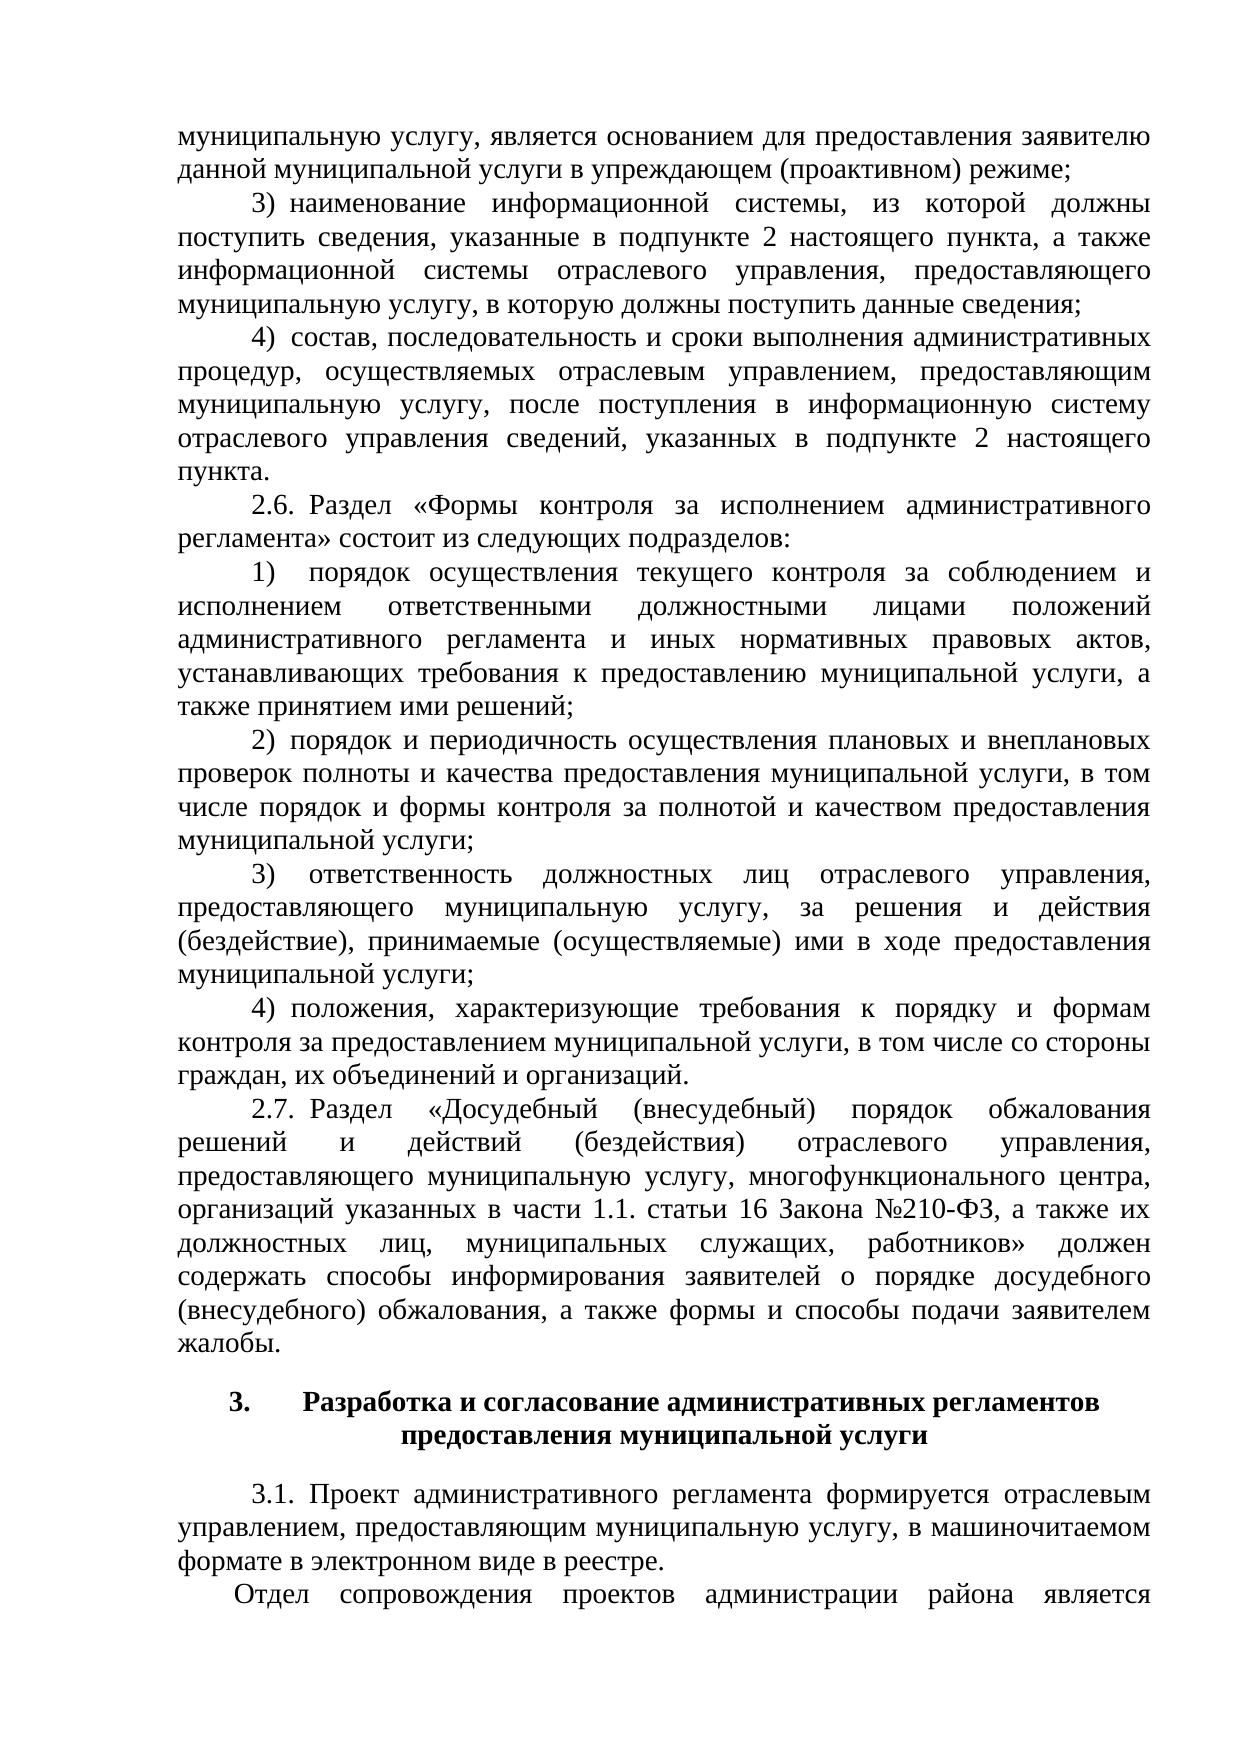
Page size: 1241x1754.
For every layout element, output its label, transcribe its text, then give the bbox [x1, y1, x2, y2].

list порядок осуществления текущего контроля за соблюдением и исполнением ответственными должностными лицами положений административного регламента и иных нормативных правовых актов, устанавливающих требования к предоставлению муниципальной услуги, а также принятием ими решений; [177, 554, 1152, 722]
list состав, последовательность и сроки выполнения административных процедур, осуществляемых отраслевым управлением, предоставляющим муниципальную услугу, после поступления в информационную систему отраслевого управления сведений, указанных в подпункте 2 настоящего пункта. [177, 319, 1152, 487]
list положения, характеризующие требования к порядку и формам контроля за предоставлением муниципальной услуги, в том числе со стороны граждан, их объединений и организаций. [177, 990, 1152, 1091]
list ответственность должностных лиц отраслевого управления, предоставляющего муниципальную услугу, за решения и действия (бездействие), принимаемые (осуществляемые) ими в ходе предоставления муниципальной услуги; [177, 856, 1152, 990]
list Разработка и согласование административных регламентов предоставления муниципальной услуги [177, 1384, 1152, 1451]
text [177, 1576, 1152, 1610]
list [177, 118, 1152, 185]
list Раздел «Досудебный (внесудебный) порядок обжалования решений и действий (бездействия) отраслевого управления, предоставляющего муниципальную услугу, многофункционального центра, организаций указанных в части 1.1. статьи 16 Закона №210-ФЗ, а также их должностных лиц, муниципальных служащих, работников» должен содержать способы информирования заявителей о порядке досудебного (внесудебного) обжалования, а также формы и способы подачи заявителем жалобы. [177, 1091, 1152, 1359]
list Раздел «Формы контроля за исполнением административного регламента» состоит из следующих подразделов: [177, 487, 1152, 554]
text 3.1. Проект административного регламента формируется отраслевым управлением, предоставляющим муниципальную услугу, в машиночитаемом формате в электронном виде в реестре. [177, 1476, 1152, 1576]
list порядок и периодичность осуществления плановых и внеплановых проверок полноты и качества предоставления муниципальной услуги, в том числе порядок и формы контроля за полнотой и качеством предоставления муниципальной услуги; [177, 722, 1152, 856]
list наименование информационной системы, из которой должны поступить сведения, указанные в подпункте 2 настоящего пункта, а также информационной системы отраслевого управления, предоставляющего муниципальную услугу, в которую должны поступить данные сведения; [177, 185, 1152, 319]
